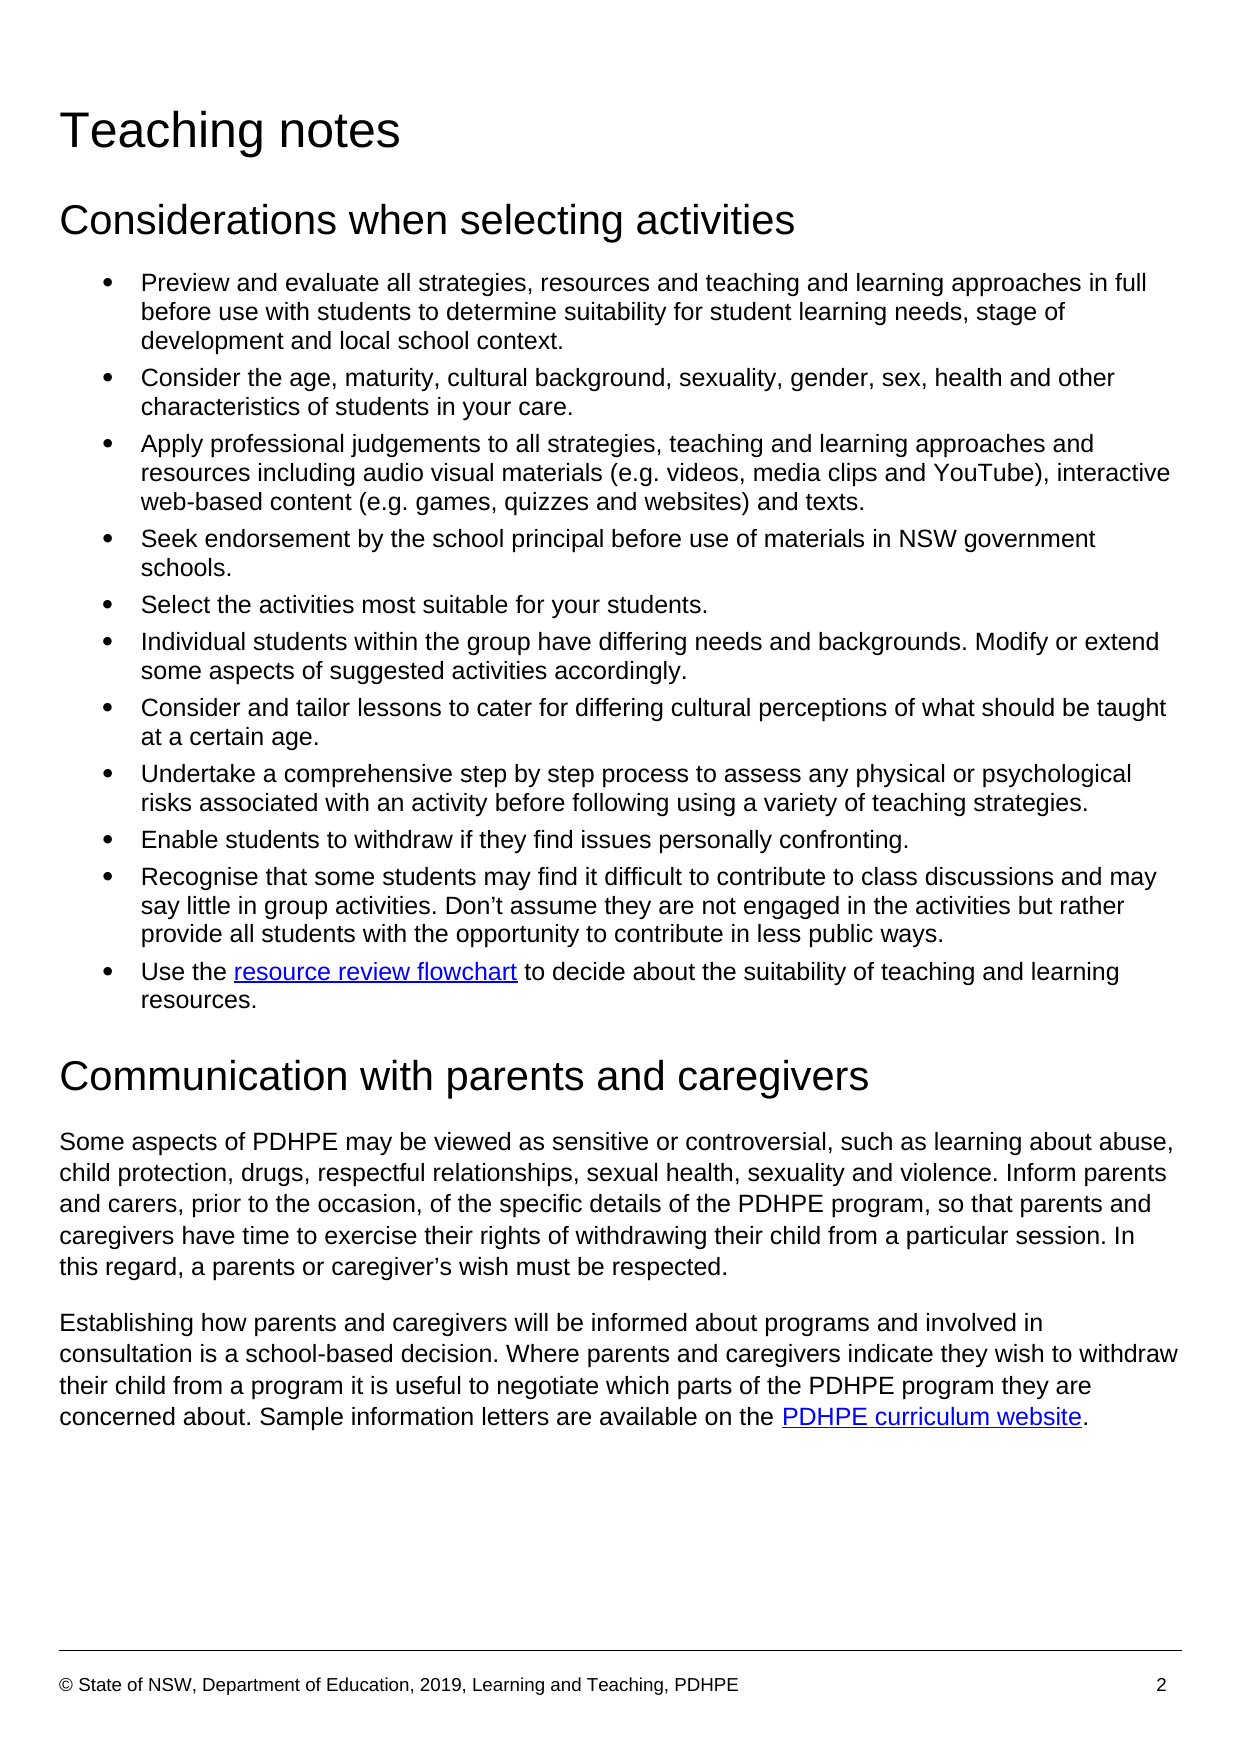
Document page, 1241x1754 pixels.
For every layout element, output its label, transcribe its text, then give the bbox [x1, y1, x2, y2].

text Communication with parents and caregivers [59, 1052, 1181, 1099]
list Enable students to withdraw if they find issues personally confronting. [103, 824, 1181, 853]
text Considerations when selecting activities [59, 195, 1181, 243]
list Use the resource review flowchart to decide about the suitability of teaching and learning resources. [103, 956, 1181, 1014]
text Establishing how parents and caregivers will be informed about programs and involved in consultation is a school-based decision. Where parents and caregivers indicate they wish to withdraw their child from a program it is useful to negotiate which parts of the PDHPE program they are concerned about. Sample information letters are available on the PDHPE curriculum website. [59, 1306, 1181, 1431]
list Seek endorsement by the school principal before use of materials in NSW government schools. [103, 524, 1181, 581]
text Some aspects of PDHPE may be viewed as sensitive or controversial, such as learning about abuse, child protection, drugs, respectful relationships, sexual health, sexuality and violence. Inform parents and carers, prior to the occasion, of the specific details of the PDHPE program, so that parents and caregivers have time to exercise their rights of withdrawing their child from a particular session. In this regard, a parents or caregiver’s wish must be respected. [59, 1124, 1181, 1281]
list Preview and evaluate all strategies, resources and teaching and learning approaches in full before use with students to determine suitability for student learning needs, stage of development and local school context. [103, 268, 1181, 355]
list Consider and tailor lessons to cater for differing cultural perceptions of what should be taught at a certain age. [103, 693, 1181, 750]
list Select the activities most suitable for your students. [103, 589, 1181, 618]
text Teaching notes [59, 100, 1181, 158]
list Consider the age, maturity, cultural background, sexuality, gender, sex, health and other characteristics of students in your care. [103, 363, 1181, 421]
list Undertake a comprehensive step by step process to assess any physical or psychological risks associated with an activity before following using a variety of teaching strategies. [103, 759, 1181, 816]
list Individual students within the group have differing needs and backgrounds. Modify or extend some aspects of suggested activities accordingly. [103, 627, 1181, 684]
list Recognise that some students may find it difficult to contribute to class discussions and may say little in group activities. Don’t assume they are not engaged in the activities but rather provide all students with the opportunity to contribute in less public ways. [103, 862, 1181, 948]
list Apply professional judgements to all strategies, teaching and learning approaches and resources including audio visual materials (e.g. videos, media clips and YouTube), interactive web-based content (e.g. games, quizzes and websites) and texts. [103, 429, 1181, 515]
